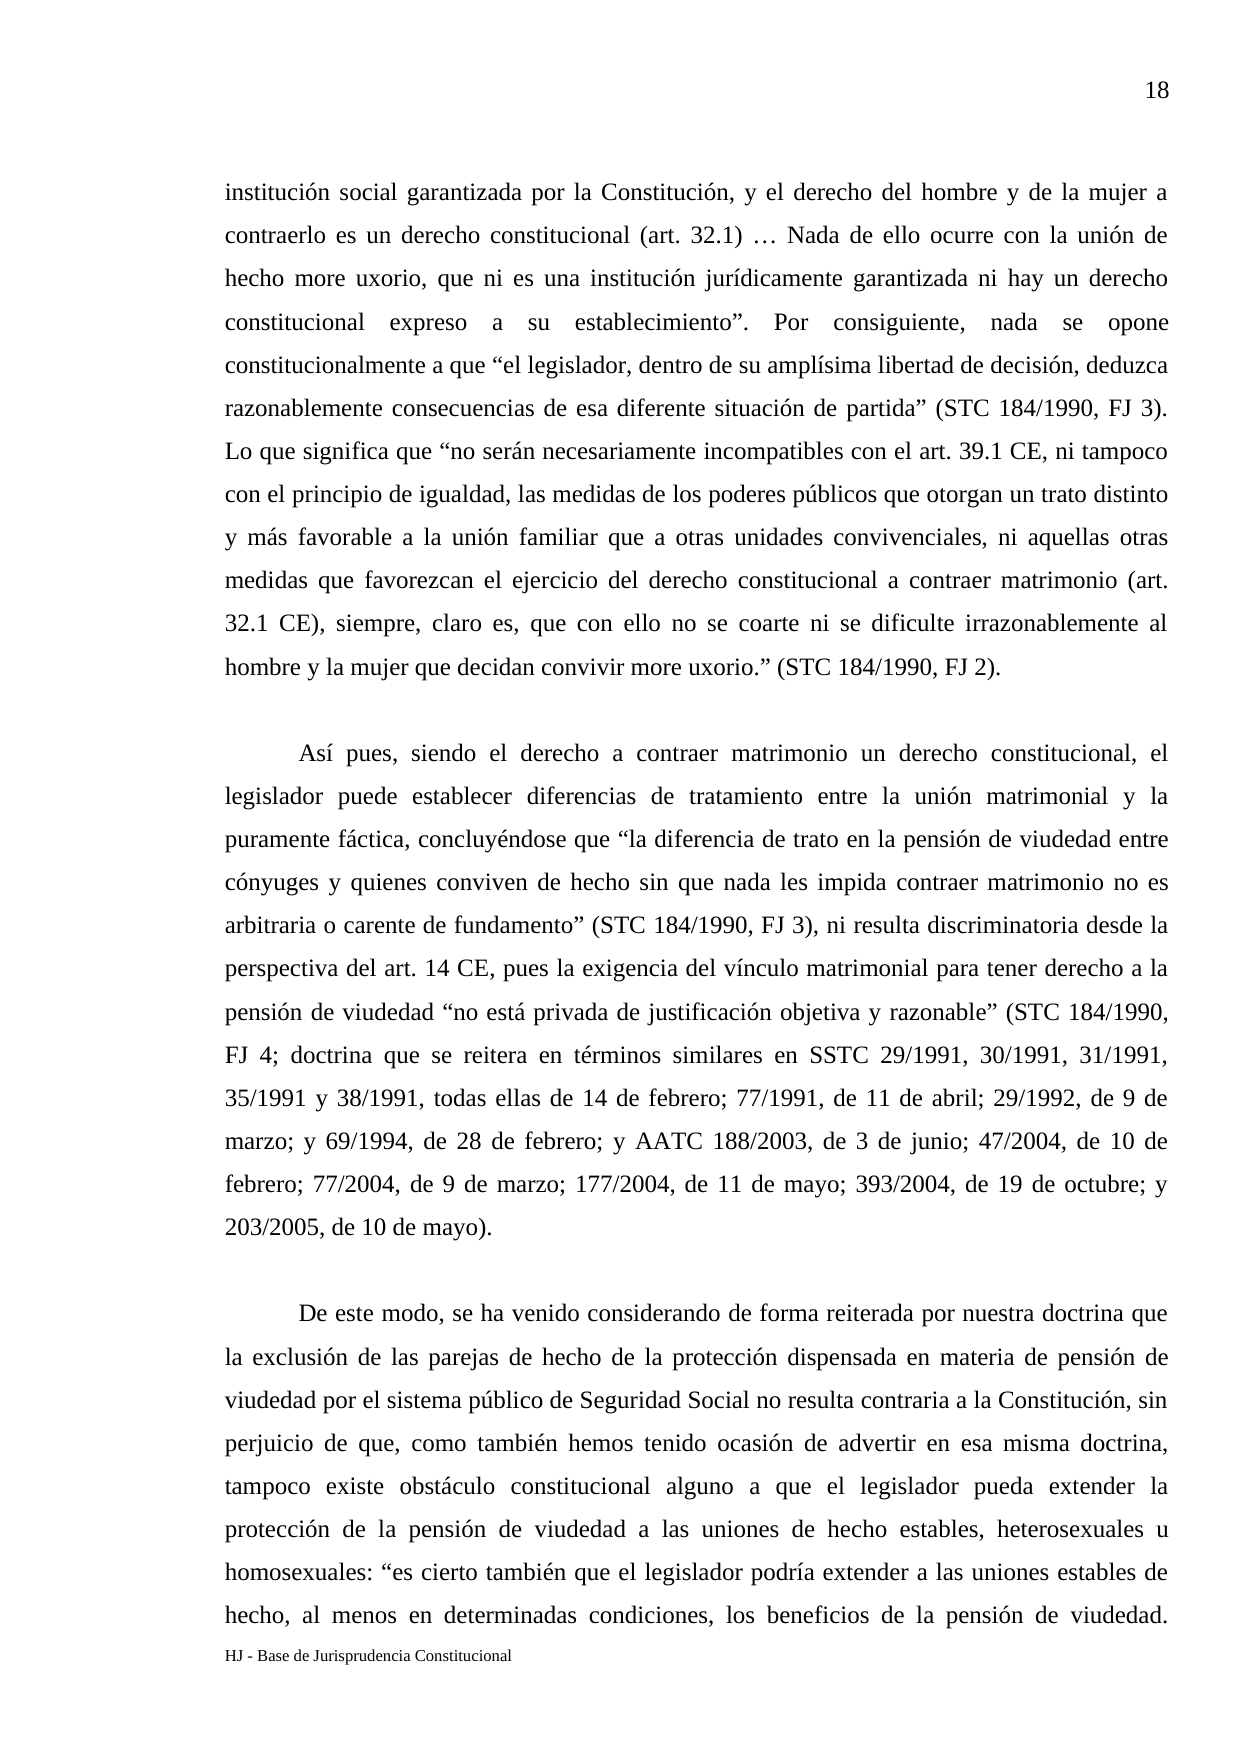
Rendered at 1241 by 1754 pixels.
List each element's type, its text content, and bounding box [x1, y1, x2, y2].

text Así pues, siendo el derecho a contraer matrimonio un derecho constitucional, el legislador puede establecer diferencias de tratamiento entre la unión matrimonial y la puramente fáctica, concluyéndose que “la diferencia de trato en la pensión de viudedad entre cónyuges y quienes conviven de hecho sin que nada les impida contraer matrimonio no es arbitraria o carente de fundamento” (STC 184/1990, FJ 3), ni resulta discriminatoria desde la perspectiva del art. 14 CE, pues la exigencia del vínculo matrimonial para tener derecho a la pensión de viudedad “no está privada de justificación objetiva y razonable” (STC 184/1990, FJ 4; doctrina que se reitera en términos similares en SSTC 29/1991, 30/1991, 31/1991, 35/1991 y 38/1991, todas ellas de 14 de febrero; 77/1991, de 11 de abril; 29/1992, de 9 de marzo; y 69/1994, de 28 de febrero; y AATC 188/2003, de 3 de junio; 47/2004, de 10 de febrero; 77/2004, de 9 de marzo; 177/2004, de 11 de mayo; 393/2004, de 19 de octubre; y 203/2005, de 10 de mayo). [224, 738, 1169, 1241]
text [224, 1298, 1169, 1629]
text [224, 177, 1169, 680]
